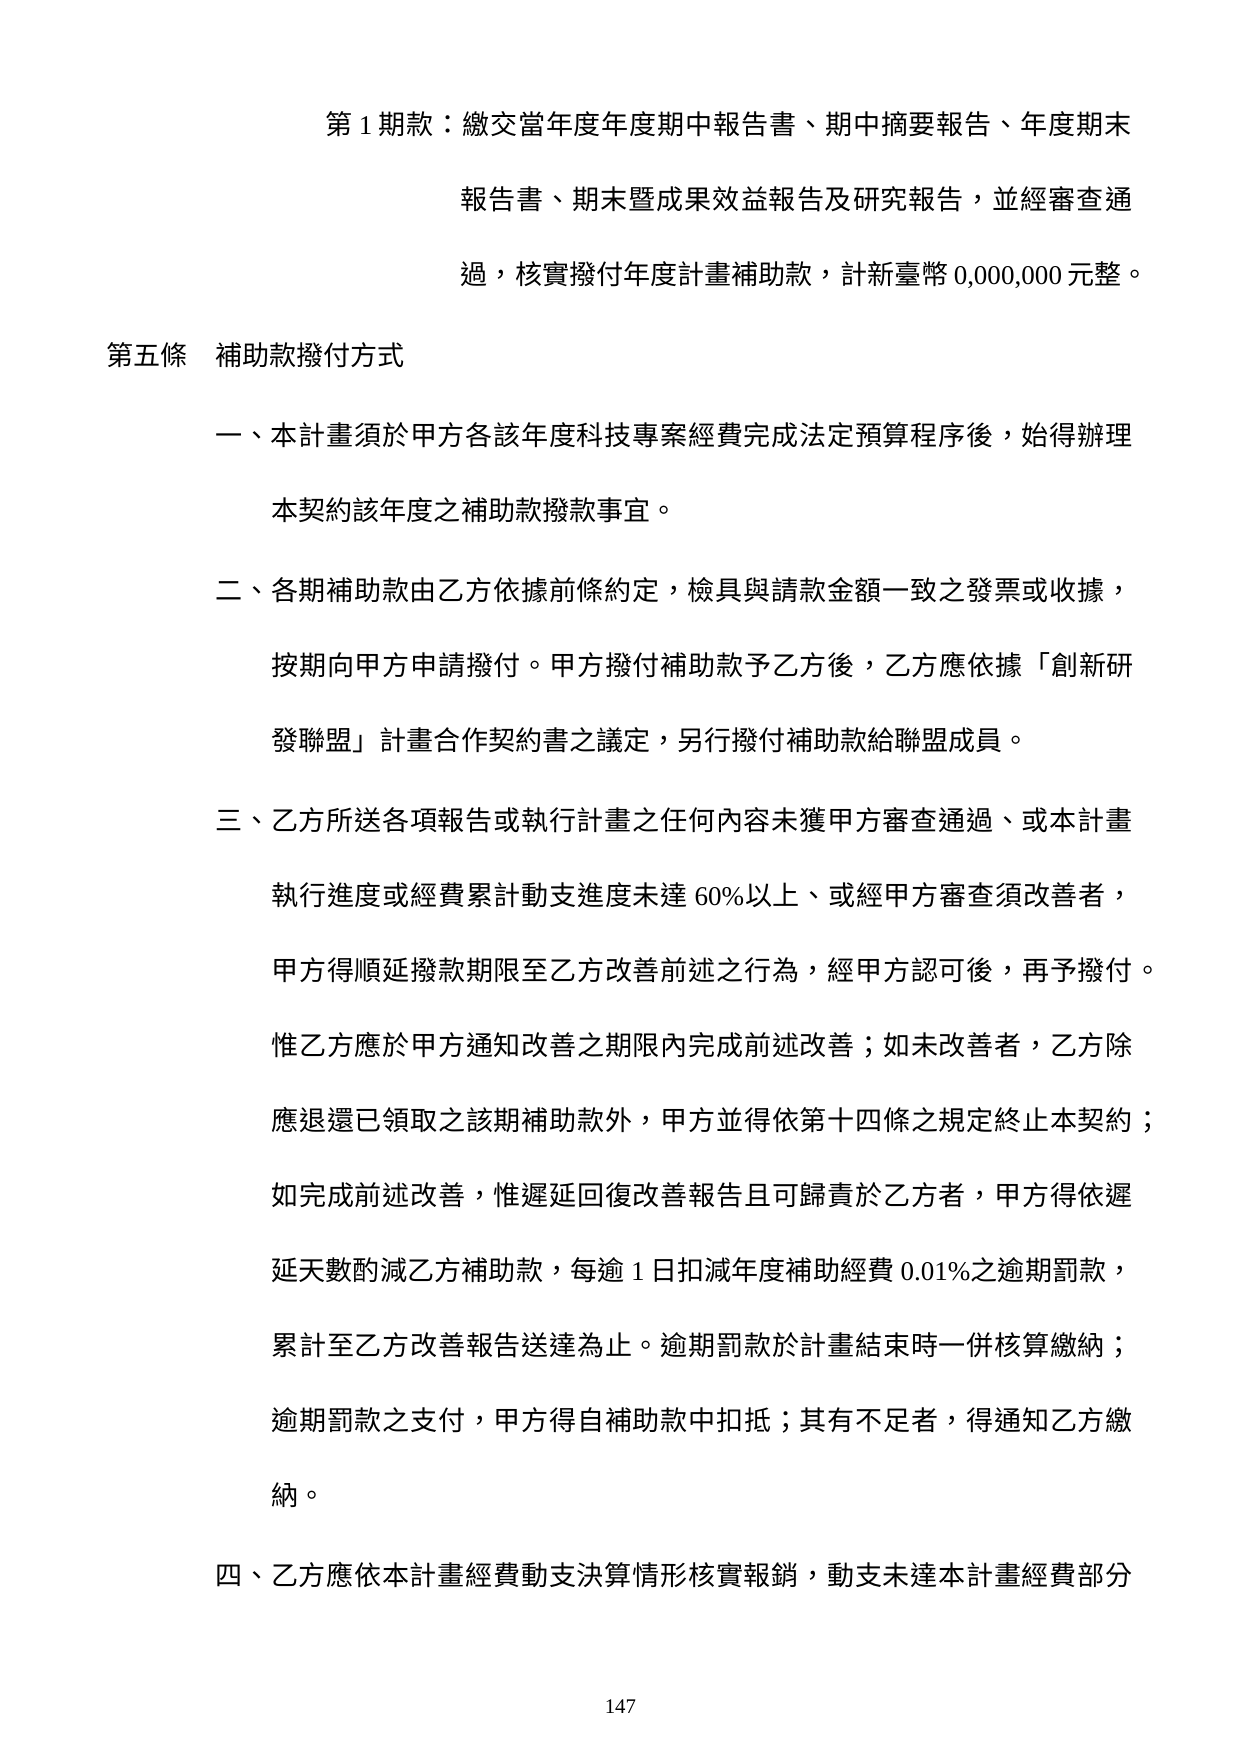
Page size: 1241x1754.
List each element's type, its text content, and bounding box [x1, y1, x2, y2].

text 第五條 補助款撥付方式 [106, 316, 1134, 391]
text 第1期款：繳交當年度年度期中報告書、期中摘要報告、年度期末報告書、期末暨成果效益報告及研究報告，並經審查通過，核實撥付年度計畫補助款，計新臺幣0,000,000元整。 [325, 85, 1134, 310]
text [215, 1536, 1134, 1611]
text 三、乙方所送各項報告或執行計畫之任何內容未獲甲方審查通過、或本計畫執行進度或經費累計動支進度未達60%以上、或經甲方審查須改善者，甲方得順延撥款期限至乙方改善前述之行為，經甲方認可後，再予撥付。惟乙方應於甲方通知改善之期限內完成前述改善；如未改善者，乙方除應退還已領取之該期補助款外，甲方並得依第十四條之規定終止本契約；如完成前述改善，惟遲延回復改善報告且可歸責於乙方者，甲方得依遲延天數酌減乙方補助款，每逾1日扣減年度補助經費0.01%之逾期罰款，累計至乙方改善報告送達為止。逾期罰款於計畫結束時一併核算繳納；逾期罰款之支付，甲方得自補助款中扣抵；其有不足者，得通知乙方繳納。 [215, 781, 1134, 1531]
text 二、各期補助款由乙方依據前條約定，檢具與請款金額一致之發票或收據，按期向甲方申請撥付。甲方撥付補助款予乙方後，乙方應依據「創新研發聯盟」計畫合作契約書之議定，另行撥付補助款給聯盟成員。 [215, 551, 1134, 776]
text 一、本計畫須於甲方各該年度科技專案經費完成法定預算程序後，始得辦理本契約該年度之補助款撥款事宜。 [215, 396, 1134, 546]
